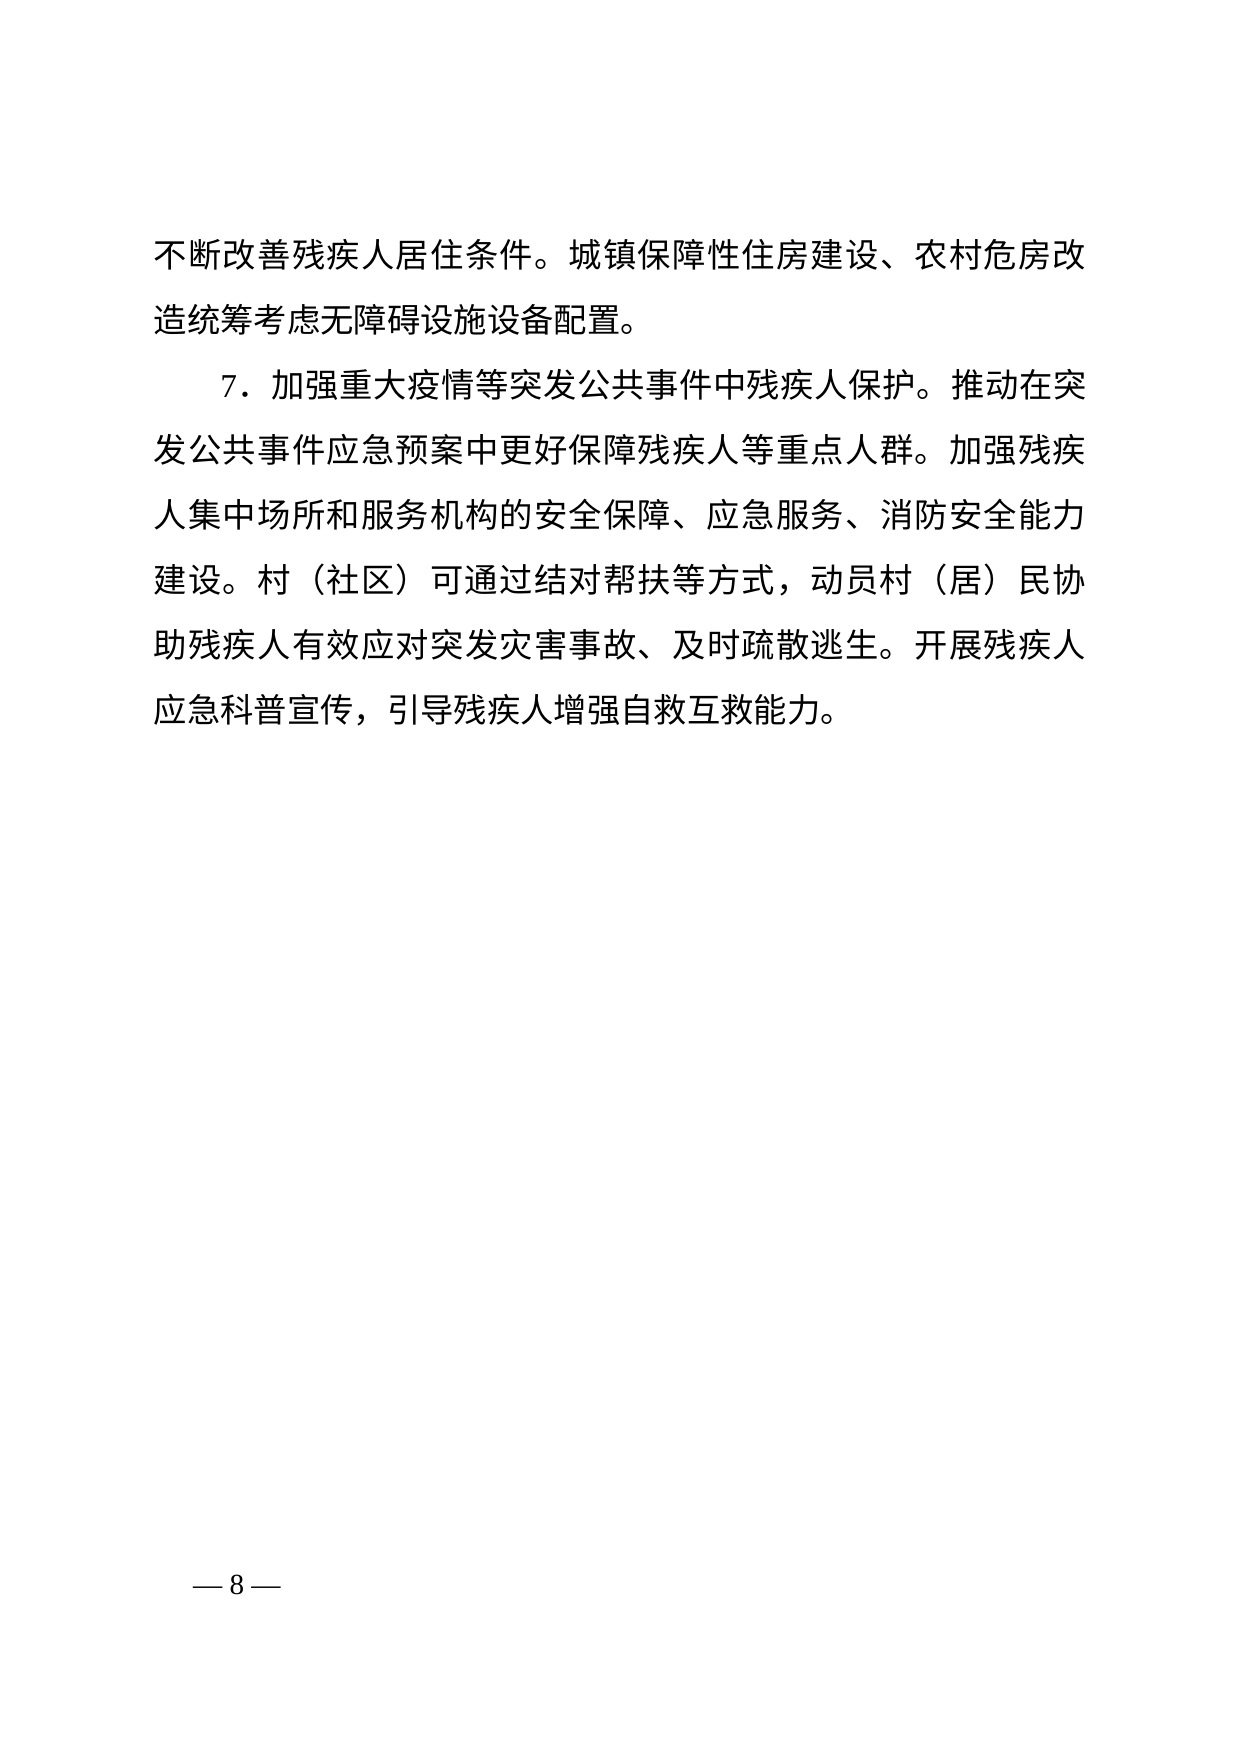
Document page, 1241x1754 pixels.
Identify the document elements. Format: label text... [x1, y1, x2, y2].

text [153, 221, 1087, 351]
text 7．加强重大疫情等突发公共事件中残疾人保护。推动在突发公共事件应急预案中更好保障残疾人等重点人群。加强残疾人集中场所和服务机构的安全保障、应急服务、消防安全能力建设。村（社区）可通过结对帮扶等方式，动员村（居）民协助残疾人有效应对突发灾害事故、及时疏散逃生。开展残疾人应急科普宣传，引导残疾人增强自救互救能力。 [153, 351, 1087, 741]
